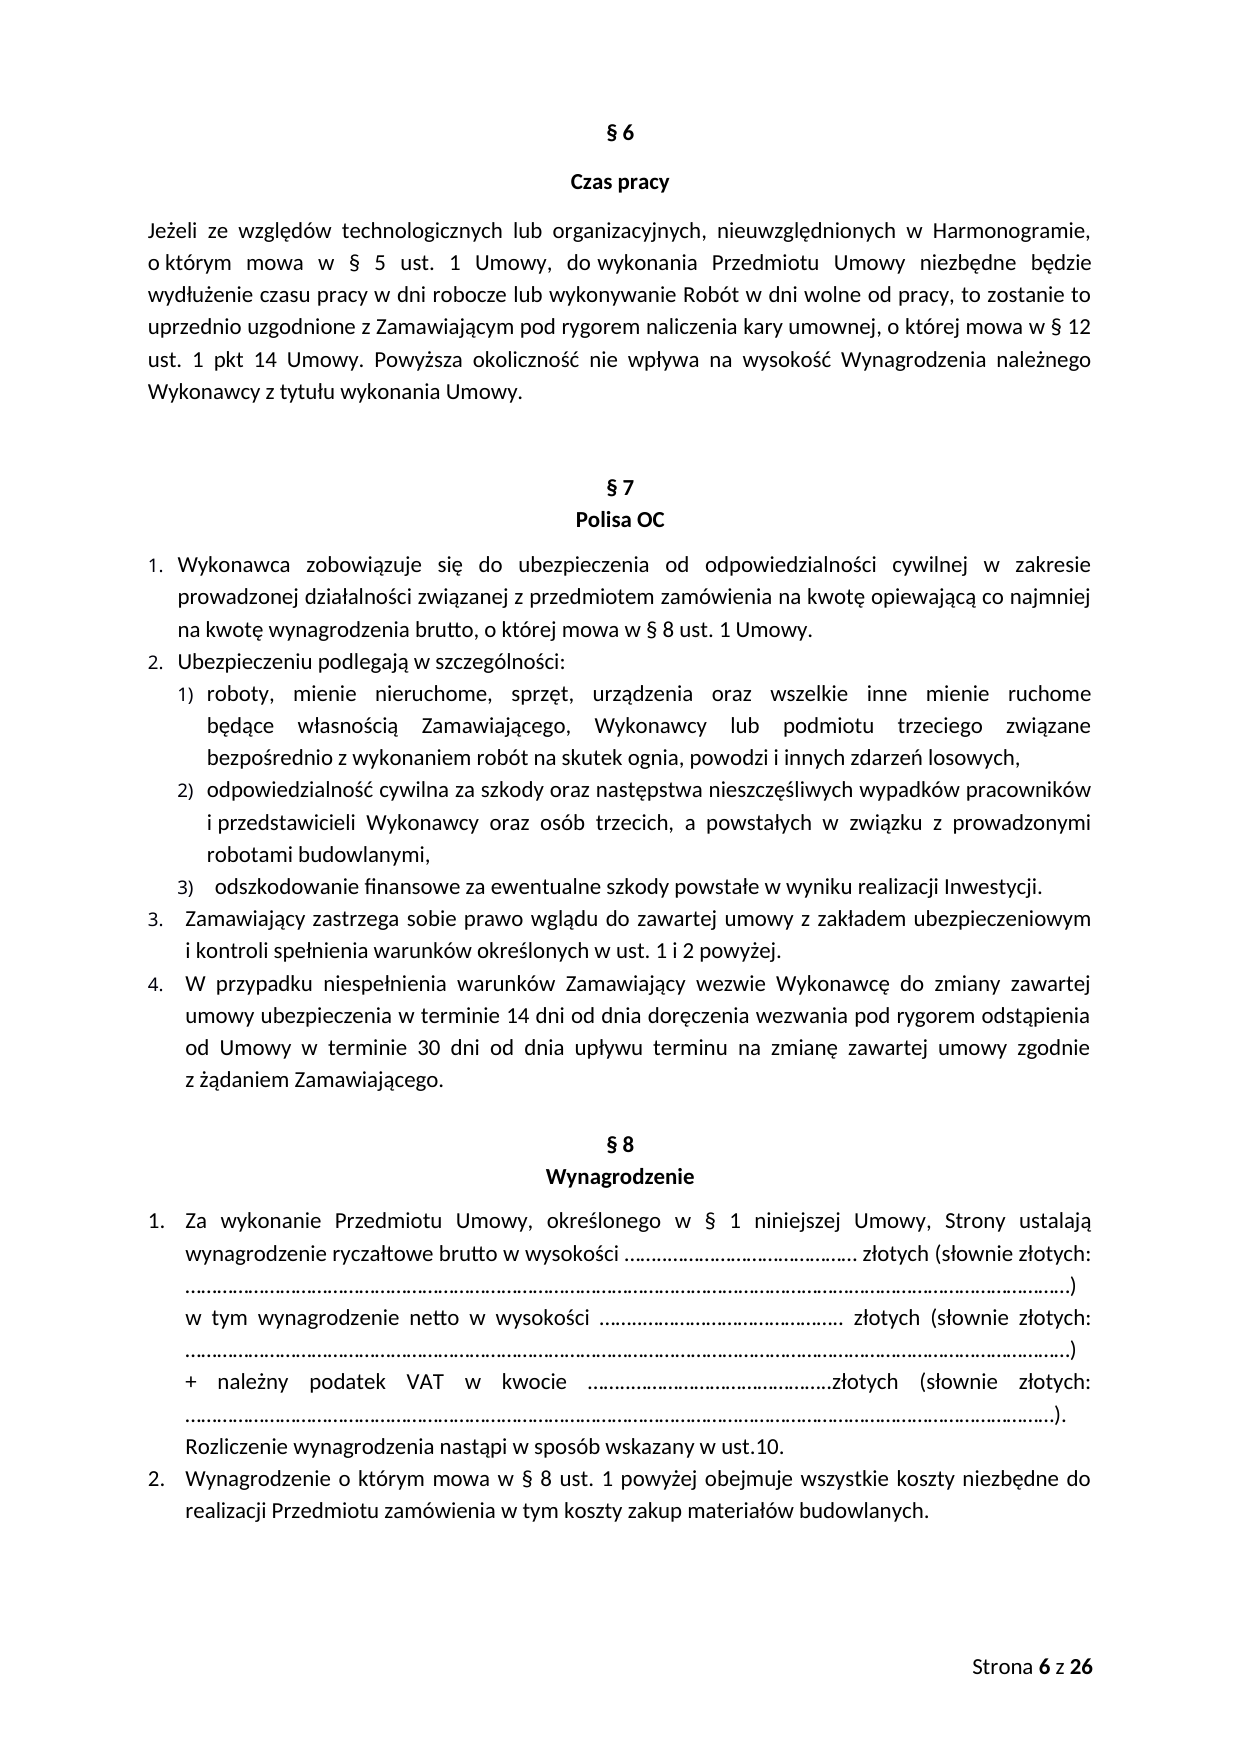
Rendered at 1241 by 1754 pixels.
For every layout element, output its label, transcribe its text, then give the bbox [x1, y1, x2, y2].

text § 6 [148, 118, 1093, 146]
text Jeżeli ze względów technologicznych lub organizacyjnych, nieuwzględnionych w Harmonogramie, o którym mowa w § 5 ust. 1 Umowy, do wykonania Przedmiotu Umowy niezbędne będzie wydłużenie czasu pracy w dni robocze lub wykonywanie Robót w dni wolne od pracy, to zostanie to uprzednio uzgodnione z Zamawiającym pod rygorem naliczenia kary umownej, o której mowa w § 12 ust. 1 pkt 14 Umowy. Powyższa okoliczność nie wpływa na wysokość Wynagrodzenia należnego Wykonawcy z tytułu wykonania Umowy. [148, 216, 1093, 405]
text § 7 [148, 473, 1093, 501]
text Wynagrodzenie [148, 1162, 1093, 1190]
list roboty, mienie nieruchome, sprzęt, urządzenia oraz wszelkie inne mienie ruchome będące własnością Zamawiającego, Wykonawcy lub podmiotu trzeciego związane bezpośrednio z wykonaniem robót na skutek ognia, powodzi i innych zdarzeń losowych, [177, 679, 1093, 771]
list Ubezpieczeniu podlegają w szczególności: [148, 647, 1093, 675]
list Zamawiający zastrzega sobie prawo wglądu do zawartej umowy z zakładem ubezpieczeniowym i kontroli spełnienia warunków określonych w ust. 1 i 2 powyżej. [148, 904, 1093, 964]
list Za wykonanie Przedmiotu Umowy, określonego w § 1 niniejszej Umowy, Strony ustalają wynagrodzenie ryczałtowe brutto w wysokości ……..……………………………… złotych (słownie złotych: ……………………………………………………………………………………………………………………………………………………) w tym wynagrodzenie netto w wysokości ……..……………………………….. złotych (słownie złotych: ……………………………………………………………………………………………………………………………………………………) + należny podatek VAT w kwocie ……..………………………………..złotych (słownie złotych: …………………………………………………………………………………………………………………………………………………). Rozliczenie wynagrodzenia nastąpi w sposób wskazany w ust.10. [148, 1207, 1093, 1460]
list odszkodowanie finansowe za ewentualne szkody powstałe w wyniku realizacji Inwestycji. [177, 872, 1093, 900]
text Czas pracy [148, 167, 1093, 195]
text § 8 [148, 1130, 1093, 1158]
list W przypadku niespełnienia warunków Zamawiający wezwie Wykonawcę do zmiany zawartej umowy ubezpieczenia w terminie 14 dni od dnia doręczenia wezwania pod rygorem odstąpienia od Umowy w terminie 30 dni od dnia upływu terminu na zmianę zawartej umowy zgodnie z żądaniem Zamawiającego. [148, 969, 1093, 1093]
text Polisa OC [148, 506, 1093, 534]
list odpowiedzialność cywilna za szkody oraz następstwa nieszczęśliwych wypadków pracowników i przedstawicieli Wykonawcy oraz osób trzecich, a powstałych w związku z prowadzonymi robotami budowlanymi, [177, 776, 1093, 868]
list Wynagrodzenie o którym mowa w § 8 ust. 1 powyżej obejmuje wszystkie koszty niezbędne do realizacji Przedmiotu zamówienia w tym koszty zakup materiałów budowlanych. [148, 1464, 1093, 1524]
list Wykonawca zobowiązuje się do ubezpieczenia od odpowiedzialności cywilnej w zakresie prowadzonej działalności związanej z przedmiotem zamówienia na kwotę opiewającą co najmniej na kwotę wynagrodzenia brutto, o której mowa w § 8 ust. 1 Umowy. [148, 550, 1093, 643]
